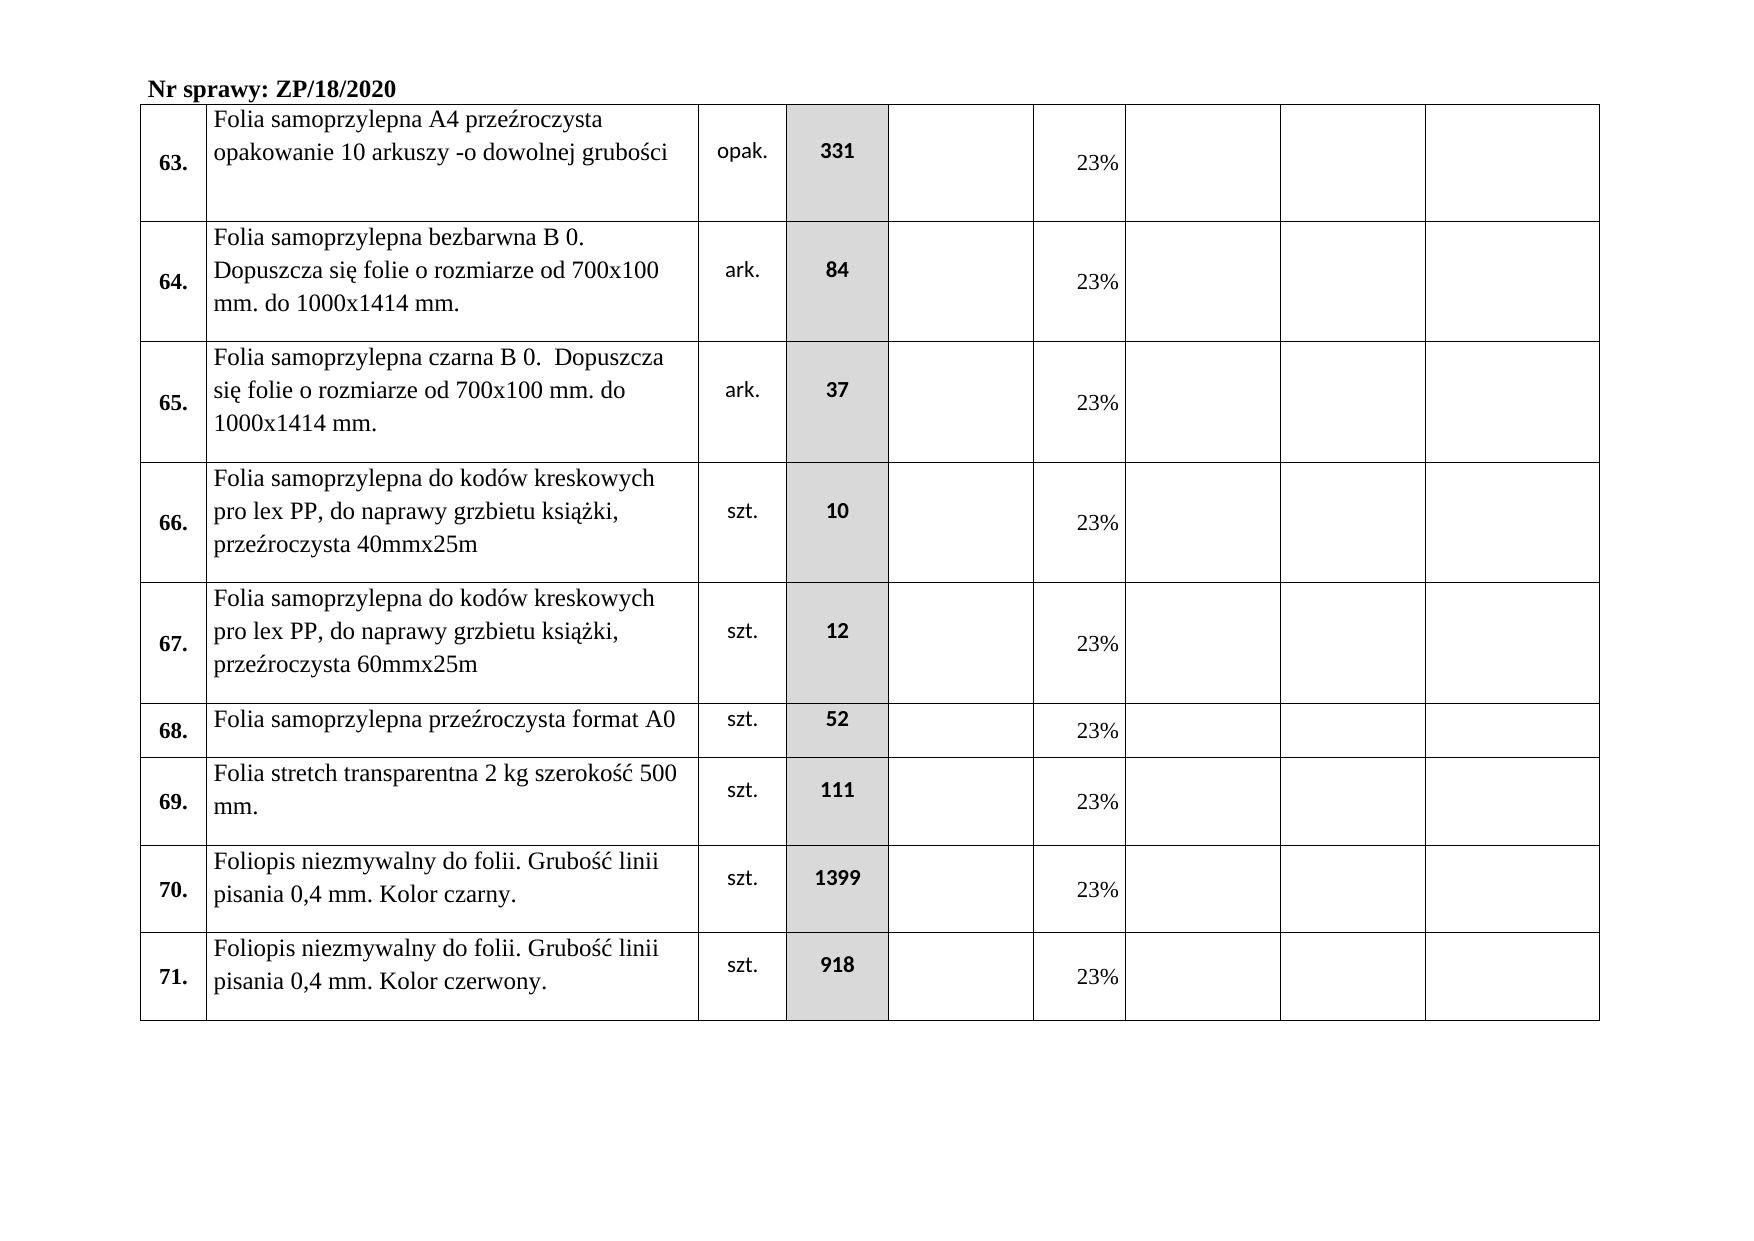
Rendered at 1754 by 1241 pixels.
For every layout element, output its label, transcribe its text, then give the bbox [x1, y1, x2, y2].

table_cell [1426, 105, 1599, 221]
table_cell 84 [787, 222, 888, 341]
table_cell [1126, 105, 1280, 221]
table_cell 23% [1034, 704, 1125, 757]
table_cell 23% [1034, 342, 1125, 462]
table_cell [1426, 342, 1599, 462]
table_cell [889, 222, 1033, 341]
table_cell [1426, 758, 1599, 845]
table_cell 23% [1034, 758, 1125, 845]
table_cell 69. [141, 758, 206, 845]
table_cell 70. [141, 846, 206, 932]
table_cell [1281, 342, 1425, 462]
table_cell Folia samoprzylepna do kodów kreskowych pro lex PP, do naprawy grzbietu książki, przeźroczysta 60mmx25m [207, 583, 698, 703]
table_cell ark. [699, 342, 786, 462]
table_cell 52 [787, 704, 888, 757]
table_cell 10 [787, 463, 888, 582]
table_cell 68. [141, 704, 206, 757]
table_cell 918 [787, 933, 888, 1020]
table_cell [889, 105, 1033, 221]
table_cell 65. [141, 342, 206, 462]
table_cell [1281, 758, 1425, 845]
table_cell 71. [141, 933, 206, 1020]
table_cell [889, 933, 1033, 1020]
table_cell 37 [787, 342, 888, 462]
table_cell 23% [1034, 583, 1125, 703]
table_cell [1281, 846, 1425, 932]
table_cell 23% [1034, 463, 1125, 582]
table_cell [1426, 704, 1599, 757]
table_cell szt. [699, 846, 786, 932]
table_cell [889, 758, 1033, 845]
table_cell [1281, 933, 1425, 1020]
table_cell 23% [1034, 846, 1125, 932]
table_cell szt. [699, 758, 786, 845]
table_cell Foliopis niezmywalny do folii. Grubość linii pisania 0,4 mm. Kolor czerwony. [207, 933, 698, 1020]
table_cell [1126, 846, 1280, 932]
table_cell Foliopis niezmywalny do folii. Grubość linii pisania 0,4 mm. Kolor czarny. [207, 846, 698, 932]
table_cell [1426, 222, 1599, 341]
table_cell [1126, 463, 1280, 582]
table_cell 23% [1034, 105, 1125, 221]
table_cell 331 [787, 105, 888, 221]
table_cell Folia samoprzylepna A4 przeźroczysta opakowanie 10 arkuszy -o dowolnej grubości [207, 105, 698, 221]
table_cell ark. [699, 222, 786, 341]
table_cell [1126, 342, 1280, 462]
table_cell [1281, 463, 1425, 582]
table_cell [1281, 105, 1425, 221]
table_cell 63. [141, 105, 206, 221]
table_cell [889, 704, 1033, 757]
table_cell [1281, 704, 1425, 757]
table_cell Folia samoprzylepna przeźroczysta format A0 [207, 704, 698, 757]
table_cell [1426, 846, 1599, 932]
table_cell 23% [1034, 222, 1125, 341]
table_cell szt. [699, 704, 786, 757]
table_cell [1281, 583, 1425, 703]
table_cell 64. [141, 222, 206, 341]
table_cell 66. [141, 463, 206, 582]
table_cell [1281, 222, 1425, 341]
table_cell [889, 342, 1033, 462]
table_cell [1426, 583, 1599, 703]
table_cell Folia samoprzylepna czarna B 0. Dopuszcza się folie o rozmiarze od 700x100 mm. do 1000x1414 mm. [207, 342, 698, 462]
table_cell Folia samoprzylepna do kodów kreskowych pro lex PP, do naprawy grzbietu książki, przeźroczysta 40mmx25m [207, 463, 698, 582]
table_cell Folia stretch transparentna 2 kg szerokość 500 mm. [207, 758, 698, 845]
table_cell 1399 [787, 846, 888, 932]
table_cell szt. [699, 583, 786, 703]
table_cell [889, 846, 1033, 932]
table_cell [1126, 222, 1280, 341]
table_cell [1126, 933, 1280, 1020]
table_cell [1126, 704, 1280, 757]
table_cell 12 [787, 583, 888, 703]
table_cell [1126, 583, 1280, 703]
table_cell 67. [141, 583, 206, 703]
table_cell 111 [787, 758, 888, 845]
table_cell szt. [699, 463, 786, 582]
table_cell [889, 583, 1033, 703]
table_cell Folia samoprzylepna bezbarwna B 0. Dopuszcza się folie o rozmiarze od 700x100 mm. do 1000x1414 mm. [207, 222, 698, 341]
table_cell [1426, 463, 1599, 582]
table_cell [889, 463, 1033, 582]
table_cell szt. [699, 933, 786, 1020]
table_cell opak. [699, 105, 786, 221]
table_cell [1426, 933, 1599, 1020]
table_cell 23% [1034, 933, 1125, 1020]
table_cell [1126, 758, 1280, 845]
